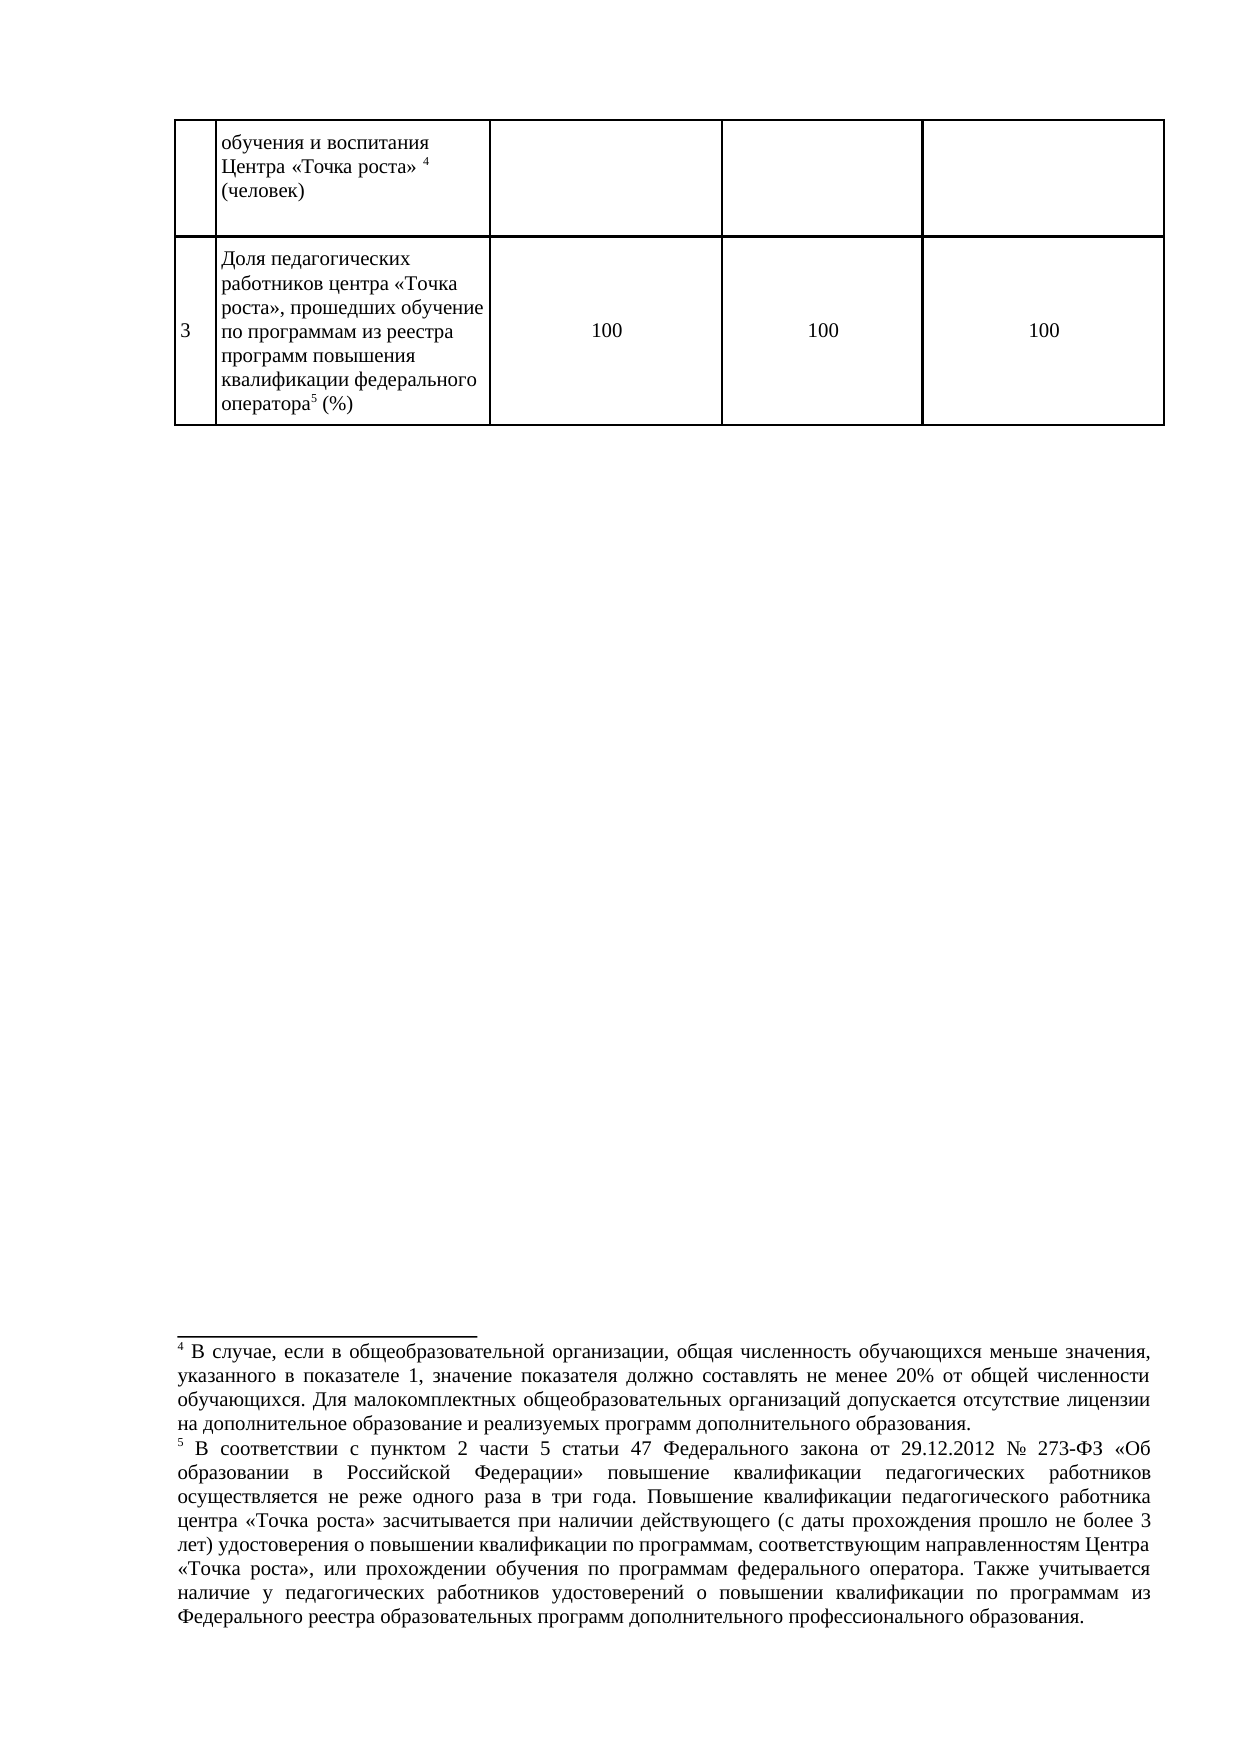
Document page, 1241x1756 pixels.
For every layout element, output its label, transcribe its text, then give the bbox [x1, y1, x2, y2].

table_cell Доля педагогических работников центра «Точка роста», прошедших обучение по программам из реестра программ повышения квалификации федерального оператора5 (%) [217, 238, 489, 424]
table_cell 3 [176, 238, 215, 424]
table_header обучения и воспитания Центра «Точка роста» 4 (человек) [217, 121, 489, 235]
table_header [176, 121, 215, 235]
table_cell 100 [491, 238, 721, 424]
table_header [491, 121, 721, 235]
table_header [924, 121, 1163, 235]
table_cell 100 [723, 238, 921, 424]
text 5 В соответствии с пунктом 2 части 5 статьи 47 Федерального закона от 29.12.2012 № 273-ФЗ «Об образовании в Российской Федерации» повышение квалификации педагогических работников осуществляется не реже одного раза в три года. Повышение квалификации педагогического работника центра «Точка роста» засчитывается при наличии действующего (с даты прохождения прошло не более 3 лет) удостоверения о повышении квалификации по программам, соответствующим направленностям Центра [177, 1436, 1152, 1556]
table_cell 100 [924, 238, 1163, 424]
text 4 В случае, если в общеобразовательной организации, общая численность обучающихся меньше значения, указанного в показателе 1, значение показателя должно составлять не менее 20% от общей численности обучающихся. Для малокомплектных общеобразовательных организаций допускается отсутствие лицензии на дополнительное образование и реализуемых программ дополнительного образования. [177, 1339, 1152, 1435]
text «Точка роста», или прохождении обучения по программам федерального оператора. Также учитывается наличие у педагогических работников удостоверений о повышении квалификации по программам из Федерального реестра образовательных программ дополнительного профессионального образования. [177, 1556, 1152, 1628]
table_header [723, 121, 921, 235]
